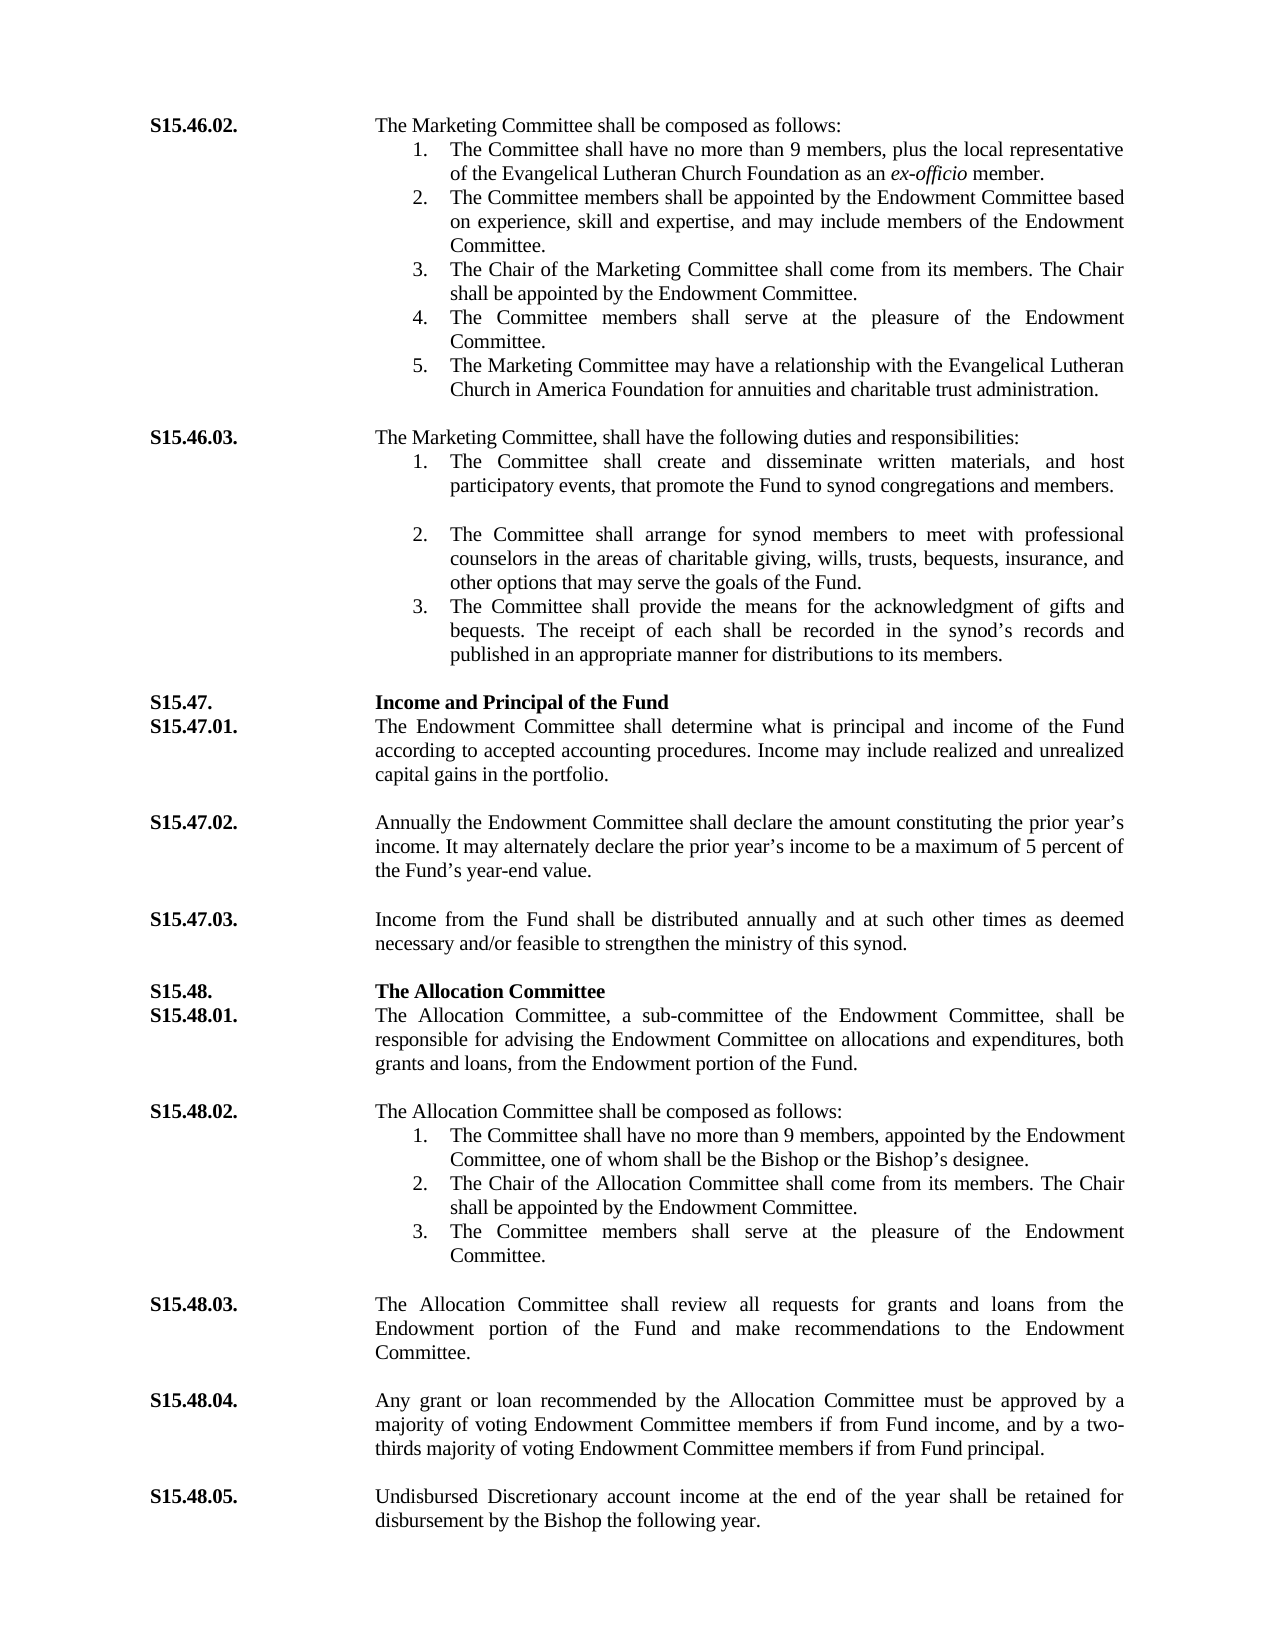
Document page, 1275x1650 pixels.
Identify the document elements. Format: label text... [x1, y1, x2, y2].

text S15.48.01. The Allocation Committee, a sub-committee of the Endowment Committee, shall be responsible for advising the Endowment Committee on allocations and expenditures, both grants and loans, from the Endowment portion of the Fund. [150, 1003, 1125, 1075]
list The Committee shall provide the means for the acknowledgment of gifts and bequests. The receipt of each shall be recorded in the synod’s records and published in an appropriate manner for distributions to its members. [412, 594, 1125, 666]
list The Marketing Committee may have a relationship with the Evangelical Lutheran Church in America Foundation for annuities and charitable trust administration. [412, 353, 1125, 401]
text S15.47.01. The Endowment Committee shall determine what is principal and income of the Fund according to accepted accounting procedures. Income may include realized and unrealized capital gains in the portfolio. [150, 714, 1125, 786]
list The Committee members shall be appointed by the Endowment Committee based on experience, skill and expertise, and may include members of the Endowment Committee. [412, 185, 1125, 257]
list The Chair of the Marketing Committee shall come from its members. The Chair shall be appointed by the Endowment Committee. [412, 257, 1125, 305]
text S15.48.05. Undisbursed Discretionary account income at the end of the year shall be retained for disbursement by the Bishop the following year. [150, 1484, 1125, 1532]
text S15.47. Income and Principal of the Fund [150, 690, 1125, 714]
list The Committee members shall serve at the pleasure of the Endowment Committee. [412, 1219, 1125, 1267]
text S15.47.03. Income from the Fund shall be distributed annually and at such other times as deemed necessary and/or feasible to strengthen the ministry of this synod. [150, 907, 1125, 955]
list The Committee shall have no more than 9 members, plus the local representative of the Evangelical Lutheran Church Foundation as an ex-officio member. [412, 137, 1125, 185]
list The Chair of the Allocation Committee shall come from its members. The Chair shall be appointed by the Endowment Committee. [412, 1171, 1125, 1219]
text S15.48. The Allocation Committee [150, 979, 1125, 1003]
text S15.46.02. The Marketing Committee shall be composed as follows: [150, 112, 1125, 137]
list The Committee shall create and disseminate written materials, and host participatory events, that promote the Fund to synod congregations and members. [412, 449, 1125, 497]
text S15.46.03. The Marketing Committee, shall have the following duties and responsibilities: [150, 425, 1125, 449]
list The Committee shall have no more than 9 members, appointed by the Endowment Committee, one of whom shall be the Bishop or the Bishop’s designee. [412, 1123, 1125, 1171]
list The Committee shall arrange for synod members to meet with professional counselors in the areas of charitable giving, wills, trusts, bequests, insurance, and other options that may serve the goals of the Fund. [412, 522, 1125, 594]
list The Committee members shall serve at the pleasure of the Endowment Committee. [412, 305, 1125, 353]
text S15.48.03. The Allocation Committee shall review all requests for grants and loans from the Endowment portion of the Fund and make recommendations to the Endowment Committee. [150, 1292, 1125, 1364]
text S15.48.02. The Allocation Committee shall be composed as follows: [150, 1099, 1125, 1123]
text S15.48.04. Any grant or loan recommended by the Allocation Committee must be approved by a majority of voting Endowment Committee members if from Fund income, and by a two-thirds majority of voting Endowment Committee members if from Fund principal. [150, 1388, 1125, 1460]
text S15.47.02. Annually the Endowment Committee shall declare the amount constituting the prior year’s income. It may alternately declare the prior year’s income to be a maximum of 5 percent of the Fund’s year-end value. [150, 810, 1125, 882]
